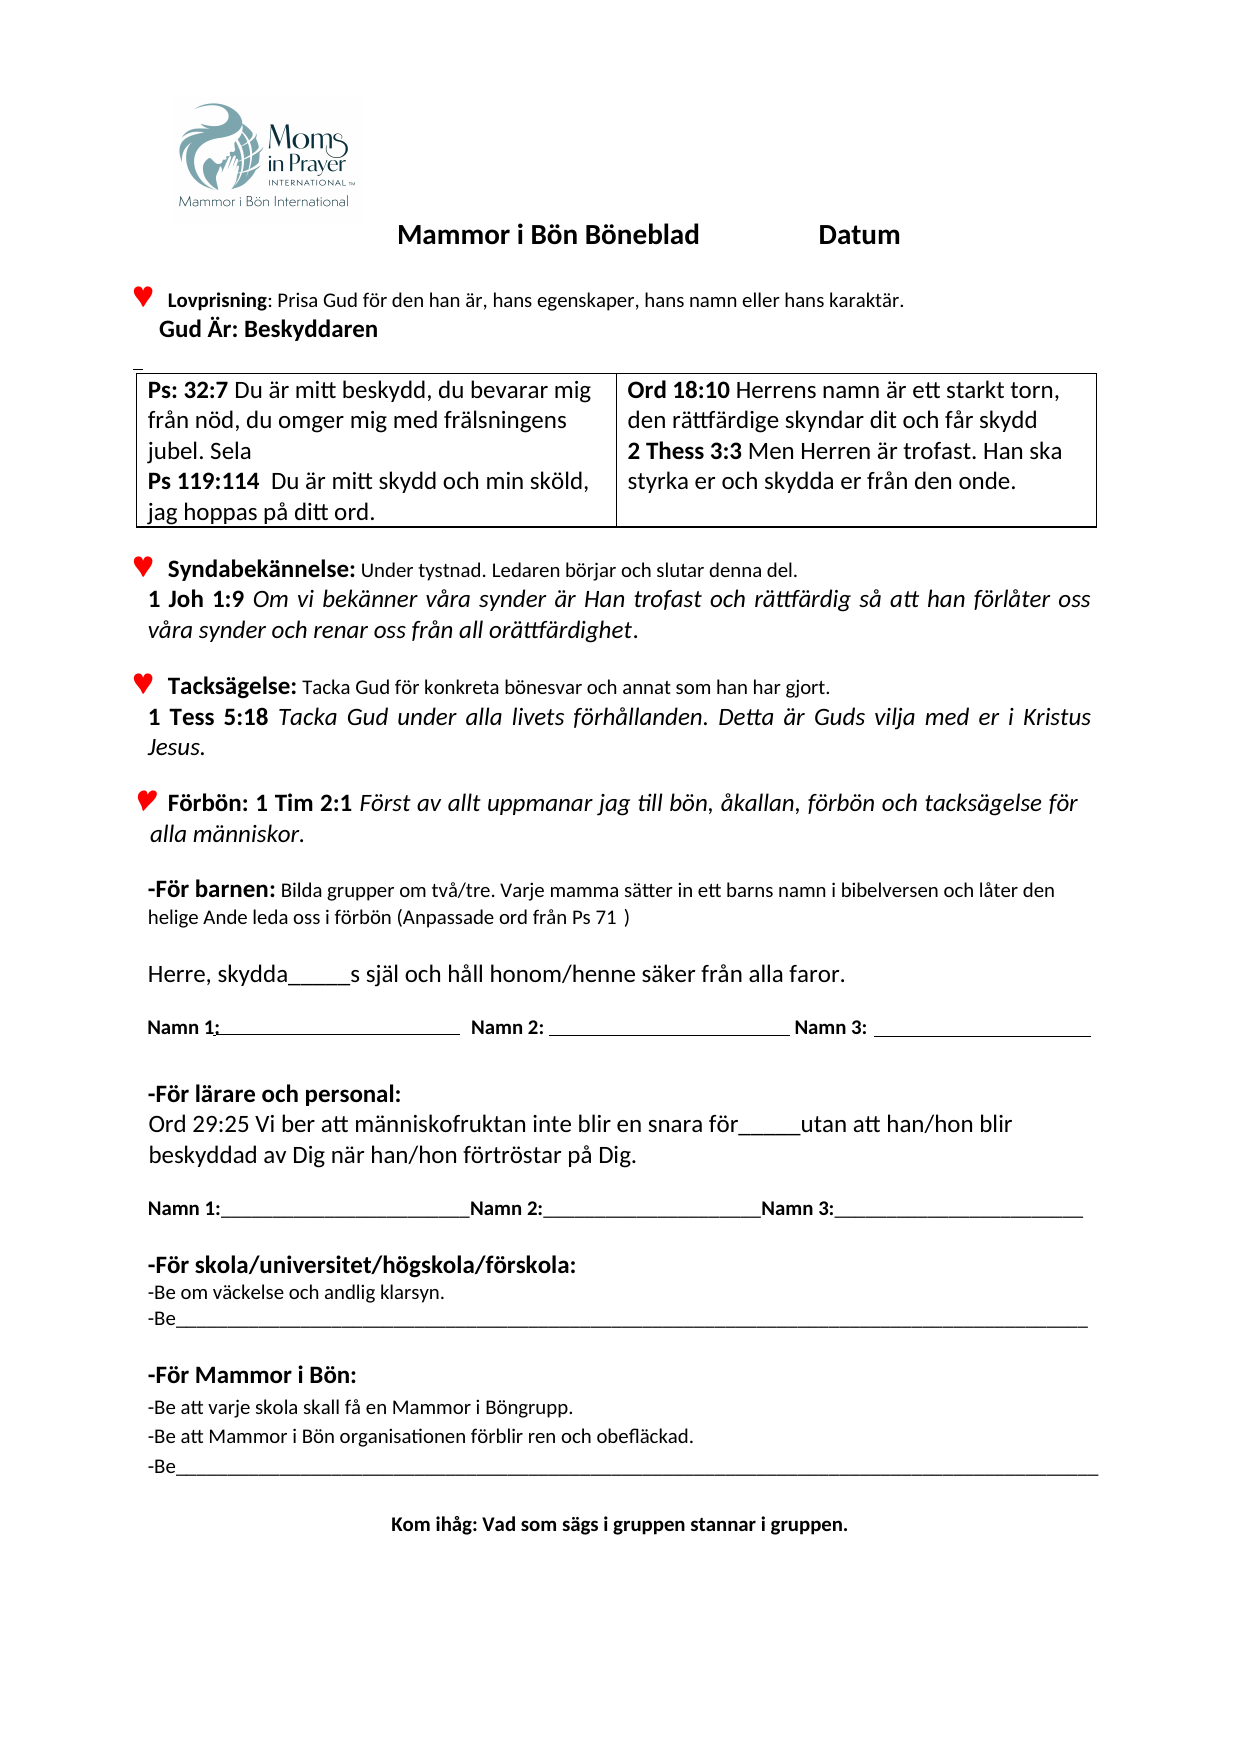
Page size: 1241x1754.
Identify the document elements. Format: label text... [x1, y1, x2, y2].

table_header Ps: 32:7 Du är mitt beskydd, du bevarar mig från nöd, du omger mig med frälsningens jubel. Sela Ps 119:114 Du är mitt skydd och min sköld, jag hoppas på ditt ord. [137, 374, 616, 526]
table_header Ord 29:25 Vi ber att människofruktan inte blir en snara för_____utan att han/hon blir beskyddad av Dig när han/hon förtröstar på Dig. [118, 1108, 1096, 1169]
list helige Ande leda oss i förbön (Anpassade ord från Ps 71 ) [148, 904, 1092, 929]
text -Be om väckelse och andlig klarsyn. [148, 1279, 1092, 1305]
text -För skola/universitet/högskola/förskola: [148, 1249, 1092, 1279]
list Herre, skydda_____s själ och håll honom/henne säker från alla faror. [148, 958, 1092, 989]
text Mammor i Bön Böneblad Datum [148, 216, 1092, 287]
list -För barnen: Bilda grupper om två/tre. Varje mamma sätter in ett barns namn i bibelversen och låter den [148, 874, 1092, 904]
list Gud Är: Beskyddaren [133, 313, 1092, 344]
text 1 Tess 5:18 Tacka Gud under alla livets förhållanden. Detta är Guds vilja med er i Kristus Jesus. [148, 701, 1092, 762]
picture [173, 97, 362, 223]
text -För lärare och personal: [148, 1078, 1092, 1108]
list Syndabekännelse: Under tystnad. Ledaren börjar och slutar denna del. [133, 553, 1092, 583]
table_header Ord 18:10 Herrens namn är ett starkt torn, den rättfärdige skyndar dit och får skydd 2 Thess 3:3 Men Herren är trofast. Han ska styrka er och skydda er från den onde. [617, 374, 1096, 526]
text -Be att Mammor i Bön organisationen förblir ren och obefläckad. [148, 1424, 1137, 1449]
text -För Mammor i Bön: [148, 1359, 1092, 1390]
text -Be att varje skola skall få en Mammor i Böngrupp. [148, 1394, 1092, 1420]
list Lovprisning: Prisa Gud för den han är, hans egenskaper, hans namn eller hans karaktär. [133, 287, 1092, 313]
text -Be_________________________________________________________________________________________ [148, 1453, 1137, 1478]
text 1 Joh 1:9 Om vi bekänner våra synder är Han trofast och rättfärdig så att han förlåter oss våra synder och renar oss från all orättfärdighet. [148, 583, 1092, 644]
text Namn 1: Namn 2: Namn 3: [133, 1014, 1092, 1040]
list Förbön: 1 Tim 2:1 Först av allt uppmanar jag till bön, åkallan, förbön och tacksägelse för alla människor. [133, 787, 1092, 848]
text -Be________________________________________________________________________________________ [148, 1305, 1092, 1330]
text Kom ihåg: Vad som sägs i gruppen stannar i gruppen. [148, 1511, 1092, 1537]
list Tacksägelse: Tacka Gud för konkreta bönesvar och annat som han har gjort. [133, 670, 1092, 701]
list Namn 1:________________________Namn 2:_____________________Namn 3:________________________ [148, 1195, 1092, 1220]
